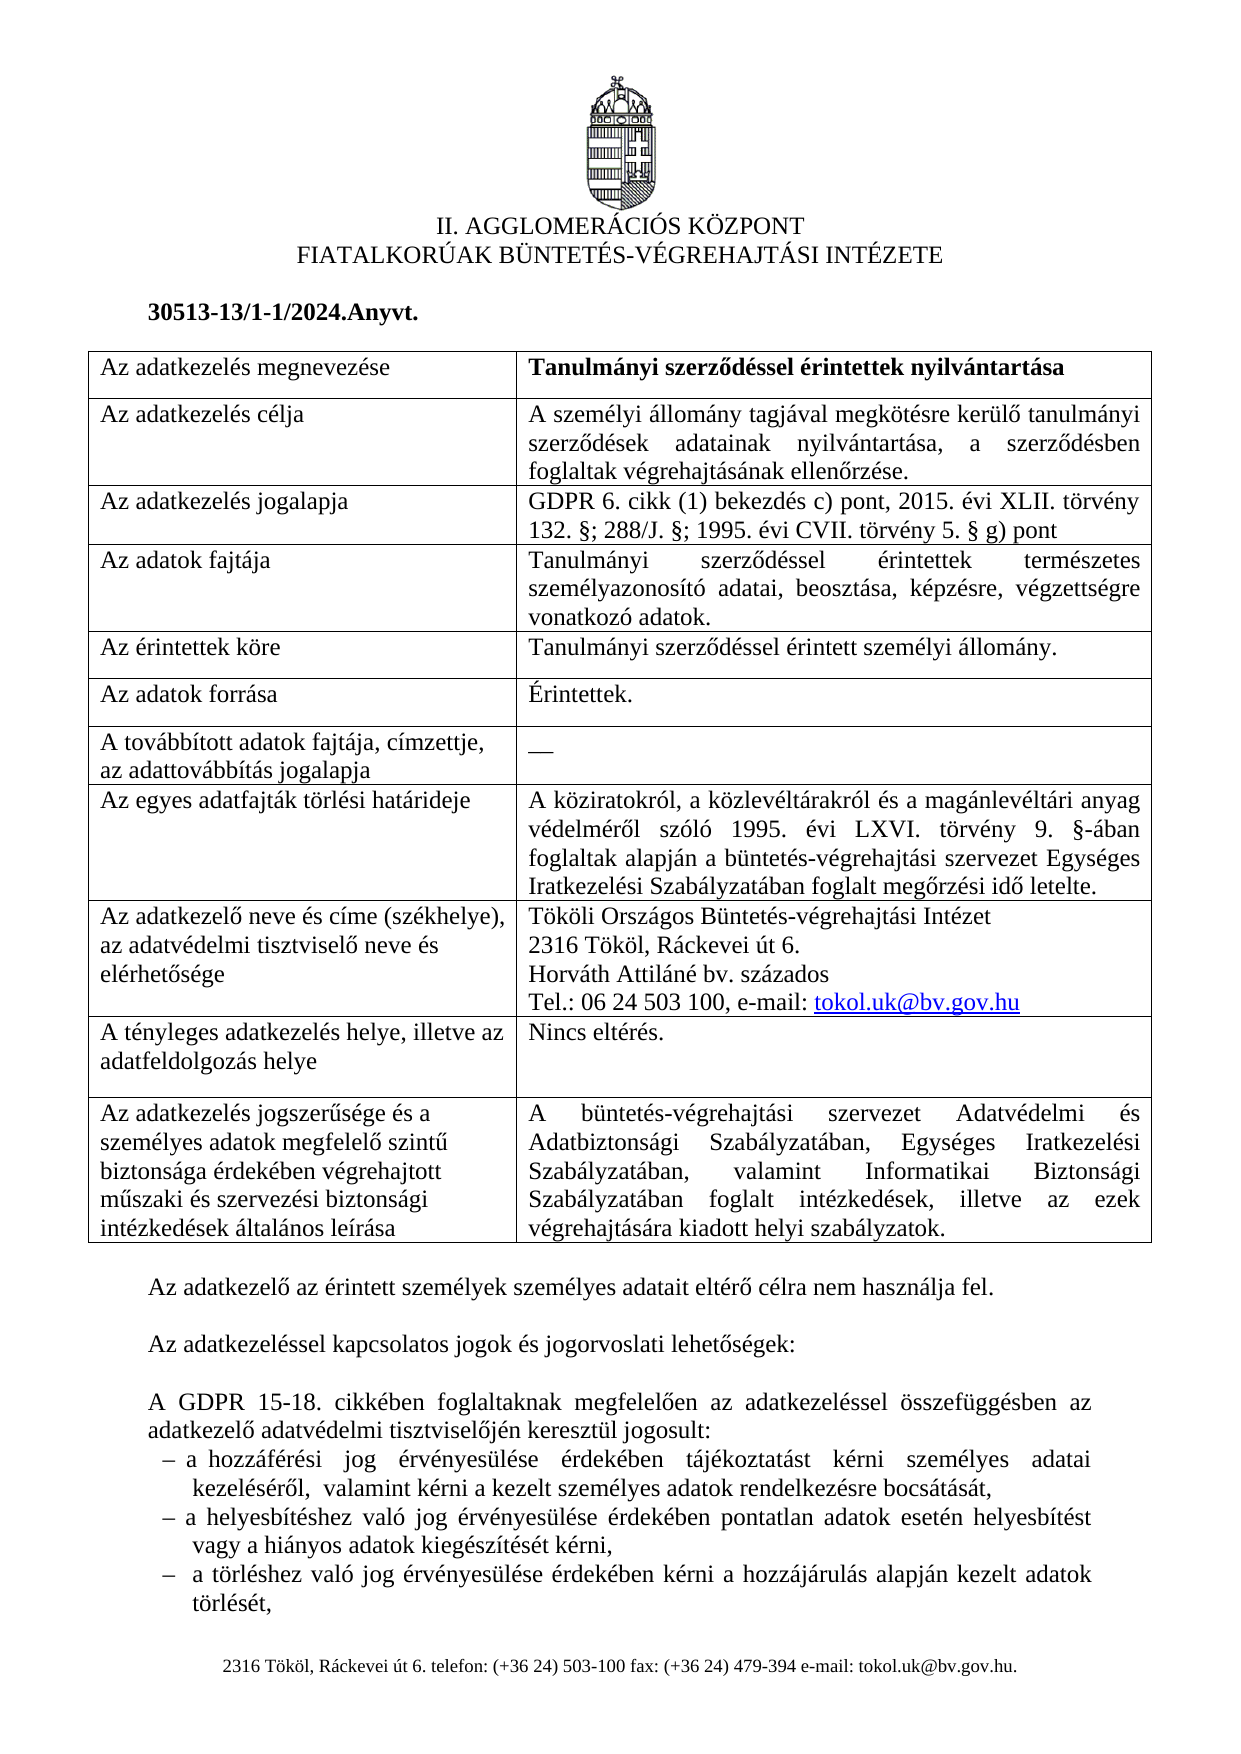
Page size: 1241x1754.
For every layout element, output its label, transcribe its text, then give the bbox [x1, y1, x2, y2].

table_cell GDPR 6. cikk (1) bekezdés c) pont, 2015. évi XLII. törvény 132. §; 288/J. §; 1995. évi CVII. törvény 5. § g) pont [517, 486, 1151, 544]
text Az adatkezeléssel kapcsolatos jogok és jogorvoslati lehetőségek: [148, 1329, 1092, 1358]
table_cell Tököli Országos Büntetés-végrehajtási Intézet 2316 Tököl, Ráckevei út 6. Horváth Attiláné bv. százados Tel.: 06 24 503 100, e-mail: tokol.uk@bv.gov.hu [517, 901, 1151, 1016]
table_cell Az adatkezelő neve és címe (székhelye), az adatvédelmi tisztviselő neve és elérhetősége [89, 901, 516, 1016]
table_cell Érintettek. [517, 679, 1151, 726]
text – a törléshez való jog érvényesülése érdekében kérni a hozzájárulás alapján kezelt adatok törlését, [162, 1559, 1092, 1617]
table_cell Az adatkezelés jogalapja [89, 486, 516, 544]
text Az adatkezelő az érintett személyek személyes adatait eltérő célra nem használja fel. [148, 1272, 1092, 1301]
table_cell __ [517, 727, 1151, 784]
table_cell Tanulmányi szerződéssel érintett személyi állomány. [517, 632, 1151, 678]
table_cell Az adatkezelés jogszerűsége és a személyes adatok megfelelő szintű biztonsága érdekében végrehajtott műszaki és szervezési biztonsági intézkedések általános leírása [89, 1098, 516, 1242]
table_cell Az adatkezelés célja [89, 399, 516, 485]
text – a helyesbítéshez való jog érvényesülése érdekében pontatlan adatok esetén helyesbítést vagy a hiányos adatok kiegészítését kérni, [162, 1502, 1092, 1559]
table_cell Az érintettek köre [89, 632, 516, 678]
table_cell A büntetés-végrehajtási szervezet Adatvédelmi és Adatbiztonsági Szabályzatában, Egységes Iratkezelési Szabályzatában, valamint Informatikai Biztonsági Szabályzatában foglalt intézkedések, illetve az ezek végrehajtására kiadott helyi szabályzatok. [517, 1098, 1151, 1242]
table_header Tanulmányi szerződéssel érintettek nyilvántartása [517, 352, 1151, 398]
table_cell A személyi állomány tagjával megkötésre kerülő tanulmányi szerződések adatainak nyilvántartása, a szerződésben foglaltak végrehajtásának ellenőrzése. [517, 399, 1151, 485]
text A GDPR 15-18. cikkében foglaltaknak megfelelően az adatkezeléssel összefüggésben az adatkezelő adatvédelmi tisztviselőjén keresztül jogosult: [148, 1387, 1092, 1444]
table_cell Az adatok forrása [89, 679, 516, 726]
text – a hozzáférési jog érvényesülése érdekében tájékoztatást kérni személyes adatai kezeléséről, valamint kérni a kezelt személyes adatok rendelkezésre bocsátását, [162, 1444, 1092, 1502]
table_cell Tanulmányi szerződéssel érintettek természetes személyazonosító adatai, beosztása, képzésre, végzettségre vonatkozó adatok. [517, 545, 1151, 631]
table_cell Az adatok fajtája [89, 545, 516, 631]
table_header Az adatkezelés megnevezése [89, 352, 516, 398]
table_cell A továbbított adatok fajtája, címzettje, az adattovábbítás jogalapja [89, 727, 516, 784]
table_cell A tényleges adatkezelés helye, illetve az adatfeldolgozás helye [89, 1017, 516, 1097]
table_cell Nincs eltérés. [517, 1017, 1151, 1097]
picture [582, 73, 658, 212]
text 30513-13/1-1/2024.Anyvt. [148, 297, 1092, 325]
table_cell A köziratokról, a közlevéltárakról és a magánlevéltári anyag védelméről szóló 1995. évi LXVI. törvény 9. §-ában foglaltak alapján a büntetés-végrehajtási szervezet Egységes Iratkezelési Szabályzatában foglalt megőrzési idő letelte. [517, 785, 1151, 900]
table_cell Az egyes adatfajták törlési határideje [89, 785, 516, 900]
